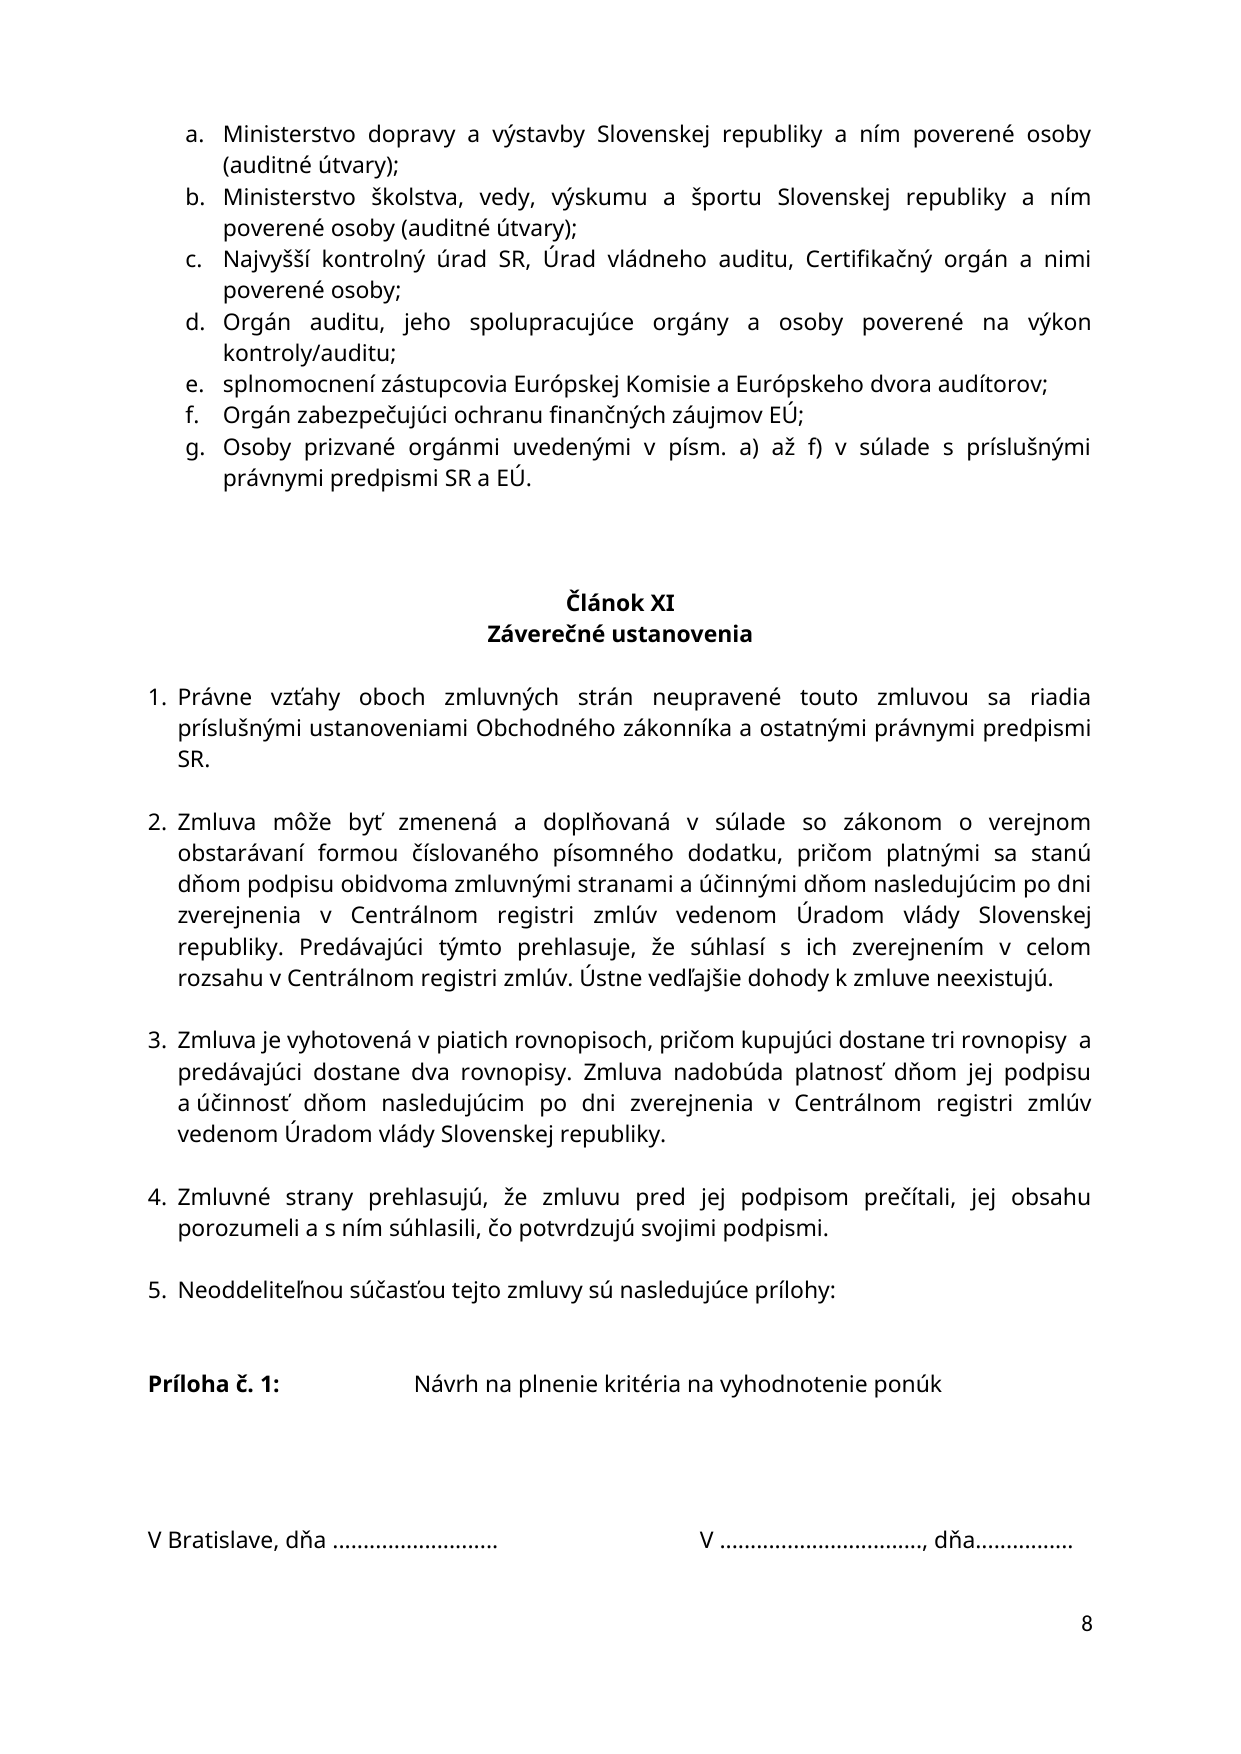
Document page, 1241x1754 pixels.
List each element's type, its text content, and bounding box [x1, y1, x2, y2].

list Orgán zabezpečujúci ochranu finančných záujmov EÚ; [185, 399, 1092, 431]
text V Bratislave, dňa ........................... V ................................., dňa................ [148, 1524, 1092, 1556]
list Orgán auditu, jeho spolupracujúce orgány a osoby poverené na výkon kontroly/auditu; [185, 306, 1092, 368]
text Článok XI [148, 587, 1092, 618]
list Zmluvné strany prehlasujú, že zmluvu pred jej podpisom prečítali, jej obsahu porozumeli a s ním súhlasili, čo potvrdzujú svojimi podpismi. [148, 1181, 1092, 1243]
list Ministerstvo školstva, vedy, výskumu a športu Slovenskej republiky a ním poverené osoby (auditné útvary); [185, 181, 1092, 243]
list Zmluva môže byť zmenená a doplňovaná v súlade so zákonom o verejnom obstarávaní formou číslovaného písomného dodatku, pričom platnými sa stanú dňom podpisu obidvoma zmluvnými stranami a účinnými dňom nasledujúcim po dni zverejnenia v Centrálnom registri zmlúv vedenom Úradom vlády Slovenskej republiky. Predávajúci týmto prehlasuje, že súhlasí s ich zverejnením v celom rozsahu v Centrálnom registri zmlúv. Ústne vedľajšie dohody k zmluve neexistujú. [148, 806, 1092, 993]
list Zmluva je vyhotovená v piatich rovnopisoch, pričom kupujúci dostane tri rovnopisy a predávajúci dostane dva rovnopisy. Zmluva nadobúda platnosť dňom jej podpisu a účinnosť dňom nasledujúcim po dni zverejnenia v Centrálnom registri zmlúv vedenom Úradom vlády Slovenskej republiky. [148, 1024, 1092, 1149]
list Právne vzťahy oboch zmluvných strán neupravené touto zmluvou sa riadia príslušnými ustanoveniami Obchodného zákonníka a ostatnými právnymi predpismi SR. [148, 681, 1092, 774]
list Neoddeliteľnou súčasťou tejto zmluvy sú nasledujúce prílohy: [148, 1274, 1092, 1306]
list splnomocnení zástupcovia Európskej Komisie a Európskeho dvora audítorov; [185, 368, 1092, 399]
text Záverečné ustanovenia [148, 618, 1092, 649]
list Ministerstvo dopravy a výstavby Slovenskej republiky a ním poverené osoby (auditné útvary); [185, 118, 1092, 181]
list Osoby prizvané orgánmi uvedenými v písm. a) až f) v súlade s príslušnými právnymi predpismi SR a EÚ. [185, 431, 1092, 493]
list Najvyšší kontrolný úrad SR, Úrad vládneho auditu, Certifikačný orgán a nimi poverené osoby; [185, 243, 1092, 306]
text Príloha č. 1: Návrh na plnenie kritéria na vyhodnotenie ponúk [148, 1368, 1092, 1399]
